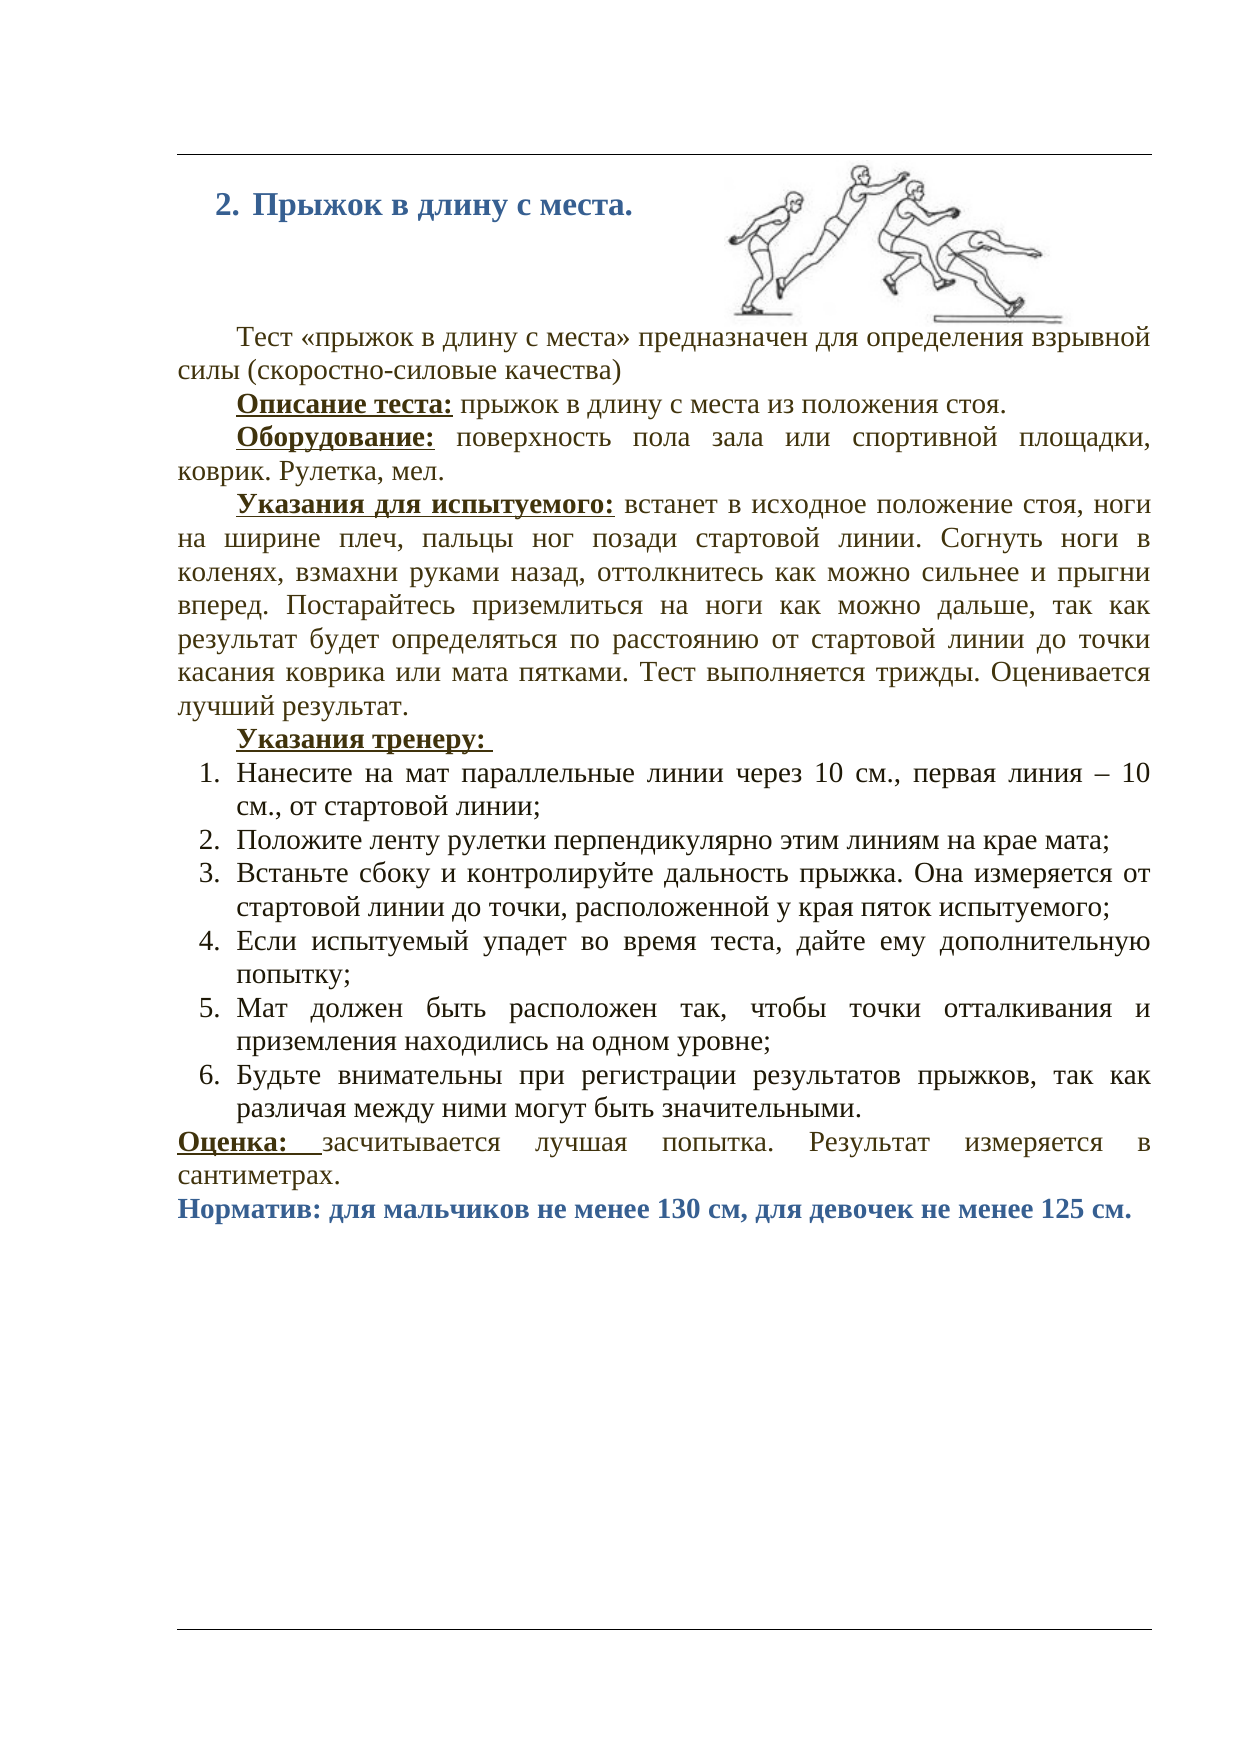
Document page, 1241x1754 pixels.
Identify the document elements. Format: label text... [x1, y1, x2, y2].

text Описание теста: прыжок в длину с места из положения стоя. [177, 386, 1152, 419]
list Если испытуемый упадет во время теста, дайте ему дополнительную попытку; [198, 923, 1152, 990]
text Оборудование: поверхность пола зала или спортивной площадки, коврик. Рулетка, мел. [177, 419, 1152, 487]
text Указания тренеру: [177, 721, 1152, 755]
text Оценка: засчитывается лучшая попытка. Результат измеряется в сантиметрах. [177, 1124, 1152, 1191]
list Встаньте сбоку и контролируйте дальность прыжка. Она измеряется от стартовой линии до точки, расположенной у края пяток испытуемого; [198, 856, 1152, 923]
picture [724, 160, 1078, 184]
text Указания для испытуемого: встанет в исходное положение стоя, ноги на ширине плеч, пальцы ног позади стартовой линии. Согнуть ноги в коленях, взмахни руками назад, оттолкнитесь как можно сильнее и прыгни вперед. Постарайтесь приземлиться на ноги как можно дальше, так как результат будет определяться по расстоянию от стартовой линии до точки касания коврика или мата пятками. Тест выполняется трижды. Оценивается лучший результат. [177, 487, 1152, 721]
list Будьте внимательны при регистрации результатов прыжков, так как различая между ними могут быть значительными. [198, 1057, 1152, 1124]
list Прыжок в длину с места. [215, 184, 1152, 222]
list Нанесите на мат параллельные линии через 10 см., первая линия – 10 см., от стартовой линии; [198, 755, 1152, 822]
text Тест «прыжок в длину с места» предназначен для определения взрывной силы (скоростно-силовые качества) [177, 319, 1152, 386]
list Положите ленту рулетки перпендикулярно этим линиям на крае мата; [198, 822, 1152, 856]
text Норматив: для мальчиков не менее 130 см, для девочек не менее 125 см. [177, 1191, 1152, 1224]
picture [724, 222, 1078, 319]
list Мат должен быть расположен так, чтобы точки отталкивания и приземления находились на одном уровне; [198, 990, 1152, 1057]
